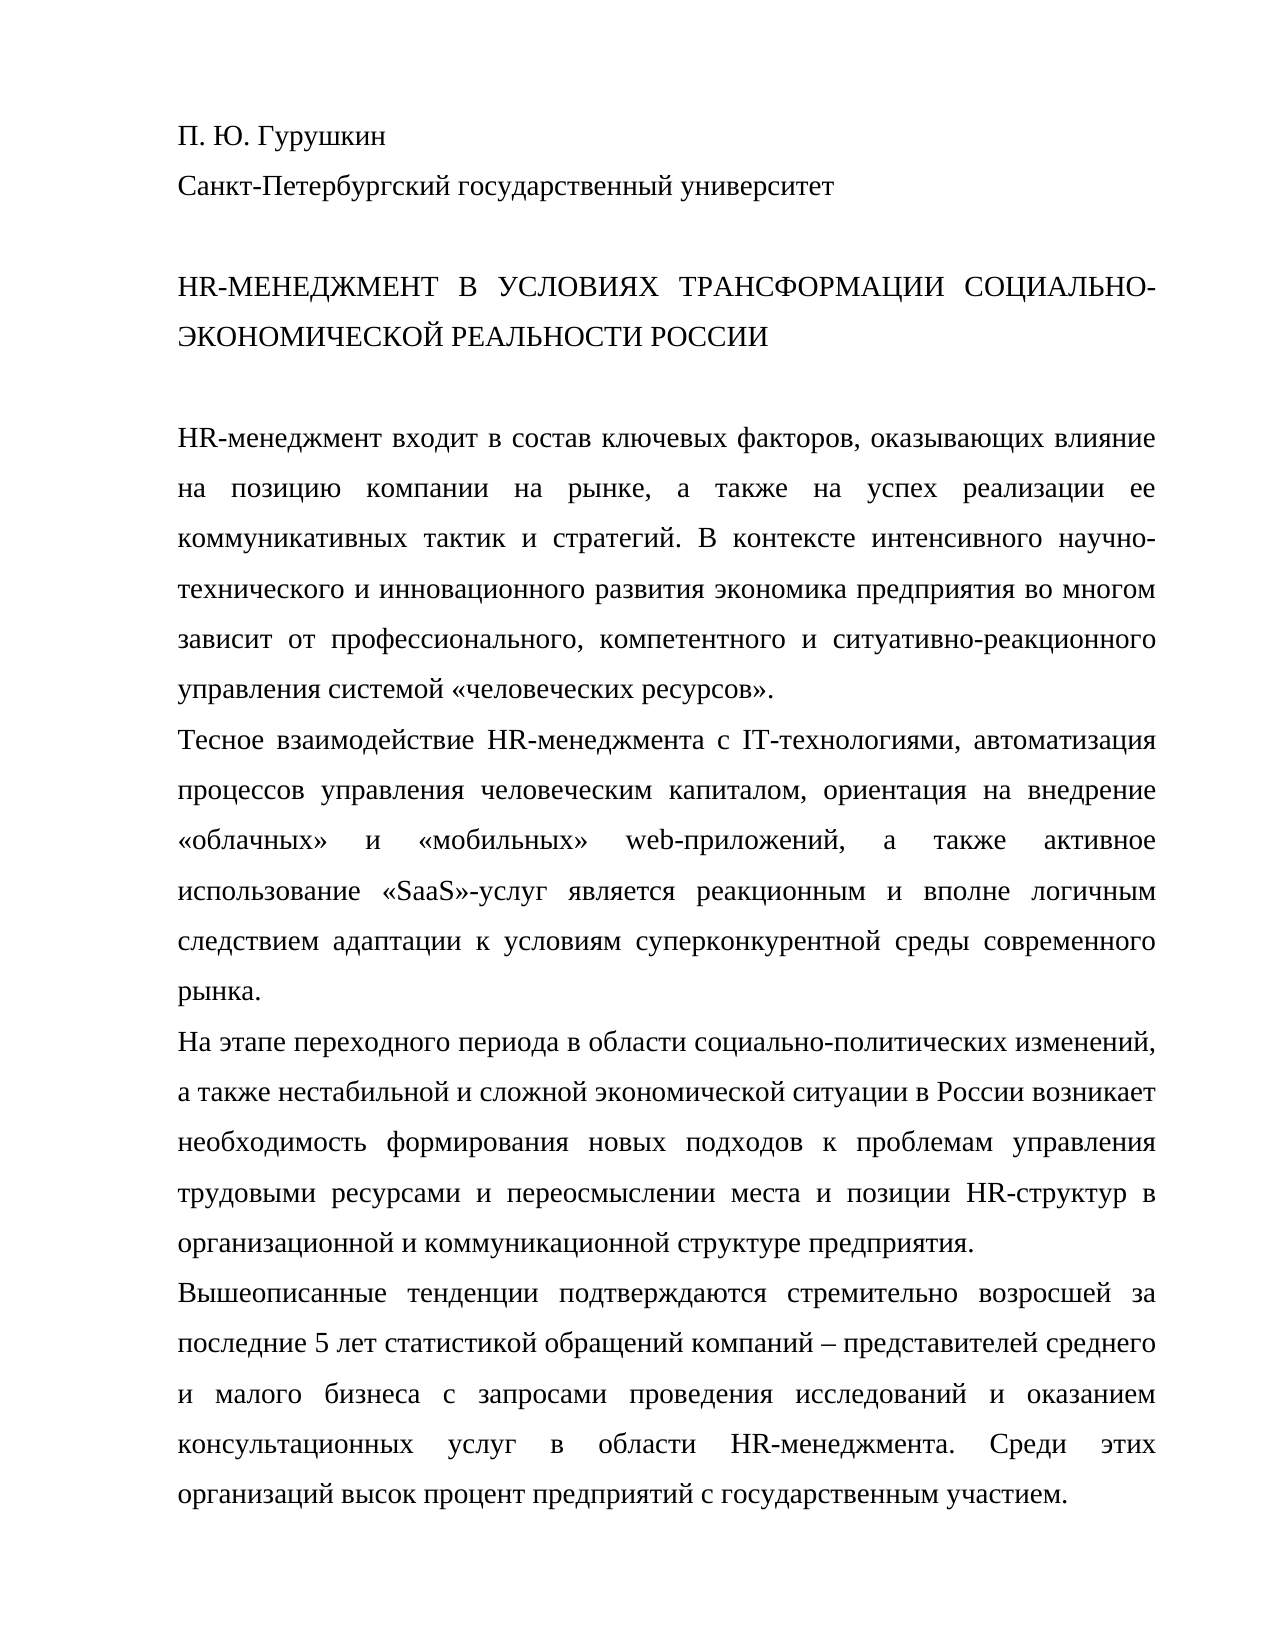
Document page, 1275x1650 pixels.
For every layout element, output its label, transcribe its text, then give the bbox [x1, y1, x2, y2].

text П. Ю. Гурушкин [177, 118, 1157, 152]
text На этапе переходного периода в области социально-политических изменений, а также нестабильной и сложной экономической ситуации в России возникает необходимость формирования новых подходов к проблемам управления трудовыми ресурсами и переосмыслении места и позиции HR-структур в организационной и коммуникационной структуре предприятия. [177, 1024, 1157, 1258]
text HR-менеджмент входит в состав ключевых факторов, оказывающих влияние на позицию компании на рынке, а также на успех реализации ее коммуникативных тактик и стратегий. В контексте интенсивного научно-технического и инновационного развития экономика предприятия во многом зависит от профессионального, компетентного и ситуативно-реакционного управления системой «человеческих ресурсов». [177, 420, 1157, 705]
text Тесное взаимодействие HR-менеджмента с IT-технологиями, автоматизация процессов управления человеческим капиталом, ориентация на внедрение «облачных» и «мобильных» web-приложений, а также активное использование «SaaS»-услуг является реакционным и вполне логичным следствием адаптации к условиям суперконкурентной среды современного рынка. [177, 722, 1157, 1007]
text HR-МЕНЕДЖМЕНТ В УСЛОВИЯХ ТРАНСФОРМАЦИИ СОЦИАЛЬНО-ЭКОНОМИЧЕСКОЙ РЕАЛЬНОСТИ РОССИИ [177, 269, 1157, 353]
text Вышеописанные тенденции подтверждаются стремительно возросшей за последние 5 лет статистикой обращений компаний – представителей среднего и малого бизнеса с запросами проведения исследований и оказанием консультационных услуг в области HR-менеджмента. Среди этих организаций высок процент предприятий с государственным участием. [177, 1275, 1157, 1510]
text Санкт-Петербургский государственный университет [177, 168, 1157, 202]
